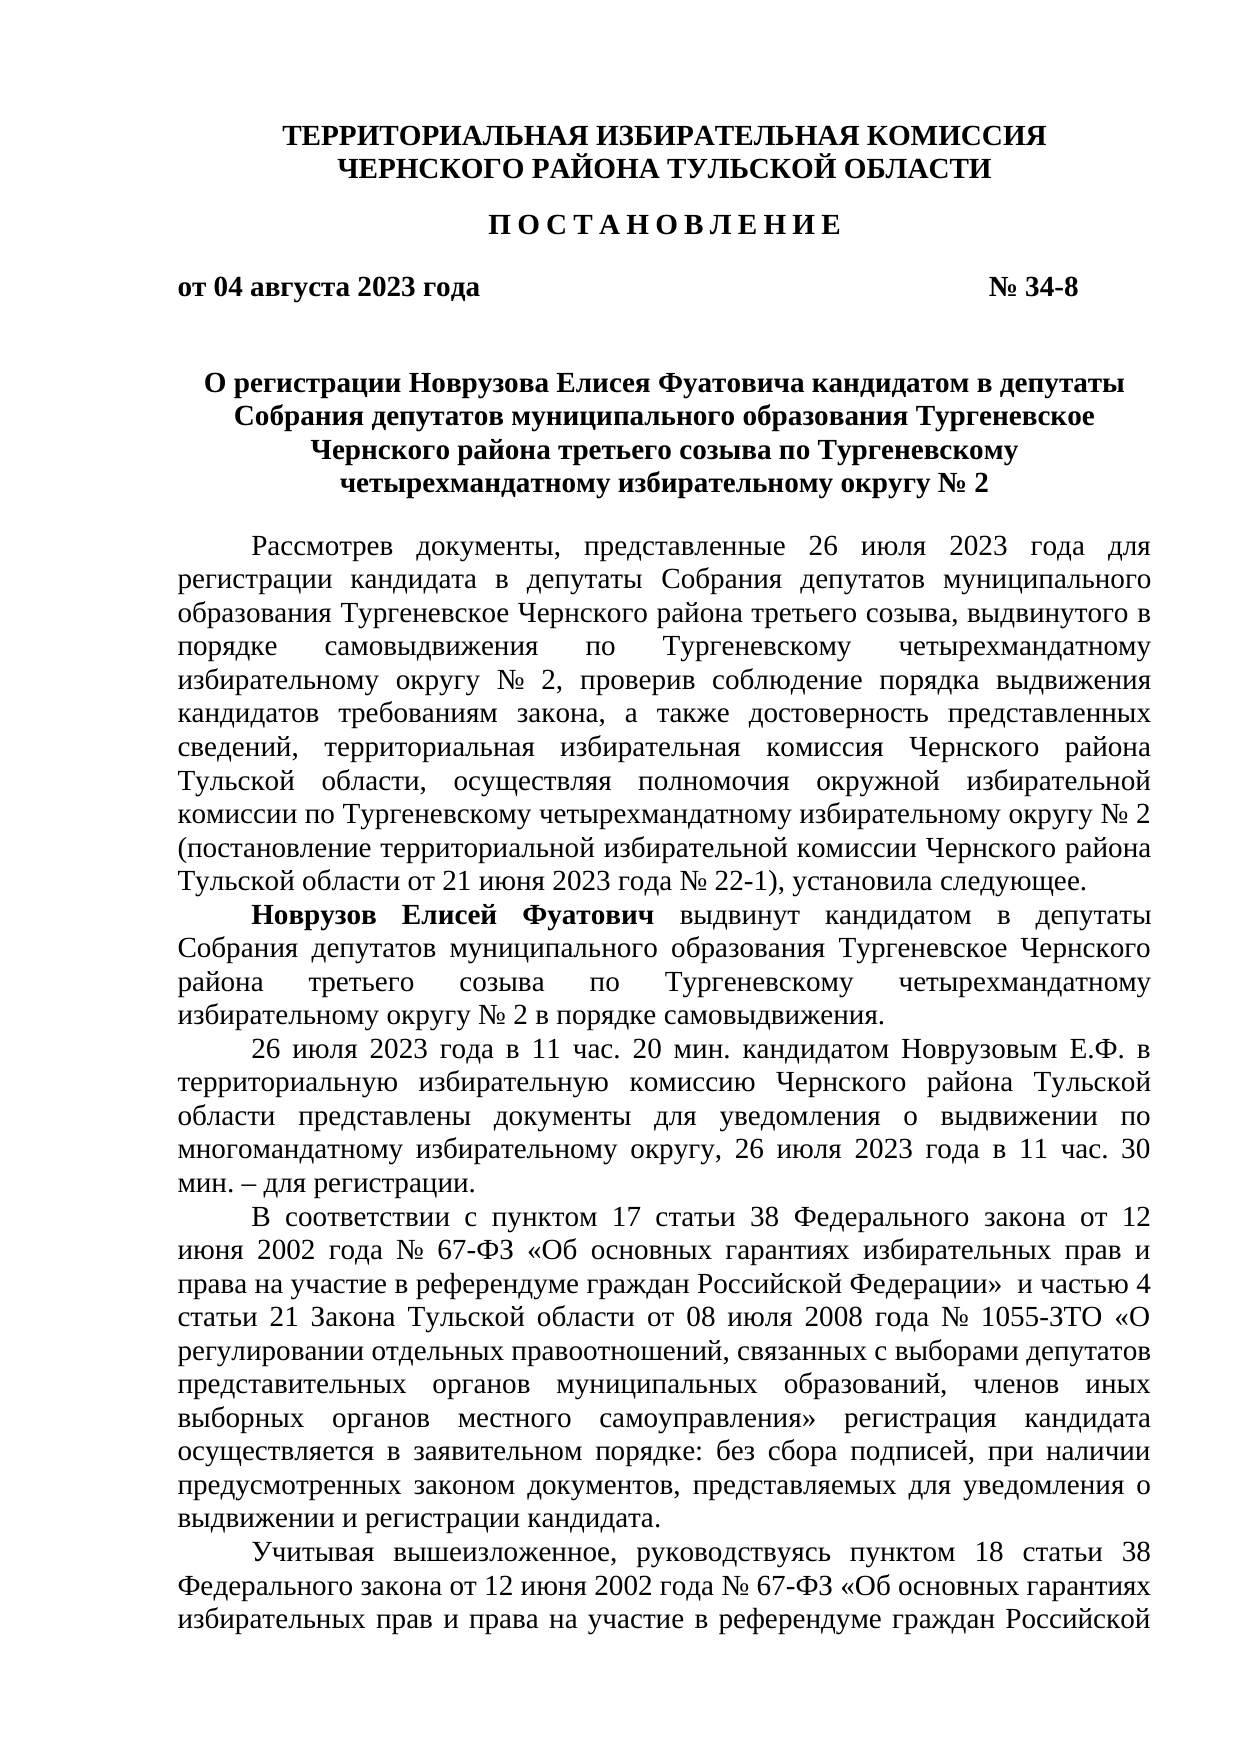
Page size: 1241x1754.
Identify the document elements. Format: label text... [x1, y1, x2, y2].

subtitle ТЕРРИТОРИАЛЬНАЯ ИЗБИРАТЕЛЬНАЯ КОМИССИЯ [177, 118, 1152, 152]
subtitle ПОСТАНОВЛЕНИЕ [177, 207, 1152, 240]
text 26 июля 2023 года в 11 час. 20 мин. кандидатом Новрузовым Е.Ф. в территориальную избирательную комиссию Чернского района Тульской области представлены документы для уведомления о выдвижении по многомандатному избирательному округу, 26 июля 2023 года в 11 час. 30 мин. – для регистрации. [177, 1031, 1152, 1199]
subtitle ЧЕРНСКОГО РАЙОНА ТУЛЬСКОЙ ОБЛАСТИ [177, 152, 1152, 185]
text от 04 августа 2023 года № 34-8 [177, 269, 1152, 303]
text Новрузов Елисей Фуатович выдвинут кандидатом в депутаты Собрания депутатов муниципального образования Тургеневское Чернского района третьего созыва по Тургеневскому четырехмандатному избирательному округу № 2 в порядке самовыдвижения. [177, 897, 1152, 1031]
subtitle О регистрации Новрузова Елисея Фуатовича кандидатом в депутаты Собрания депутатов муниципального образования Тургеневское Чернского района третьего созыва по Тургеневскому четырехмандатному избирательному округу № 2 [177, 365, 1152, 499]
text Рассмотрев документы, представленные 26 июля 2023 года для регистрации кандидата в депутаты Собрания депутатов муниципального образования Тургеневское Чернского района третьего созыва, выдвинутого в порядке самовыдвижения по Тургеневскому четырехмандатному избирательному округу № 2, проверив соблюдение порядка выдвижения кандидатов требованиям закона, а также достоверность представленных сведений, территориальная избирательная комиссия Чернского района Тульской области, осуществляя полномочия окружной избирательной комиссии по Тургеневскому четырехмандатному избирательному округу № 2 (постановление территориальной избирательной комиссии Чернского района Тульской области от 21 июня 2023 года № 22-1), установила следующее. [177, 528, 1152, 897]
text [177, 1534, 1152, 1635]
text В соответствии с пунктом 17 статьи 38 Федерального закона от 12 июня 2002 года № 67-ФЗ «Об основных гарантиях избирательных прав и права на участие в референдуме граждан Российской Федерации» и частью 4 статьи 21 Закона Тульской области от 08 июля 2008 года № 1055-ЗТО «О регулировании отдельных правоотношений, связанных с выборами депутатов представительных органов муниципальных образований, членов иных выборных органов местного самоуправления» регистрация кандидата осуществляется в заявительном порядке: без сбора подписей, при наличии предусмотренных законом документов, представляемых для уведомления о выдвижении и регистрации кандидата. [177, 1199, 1152, 1534]
